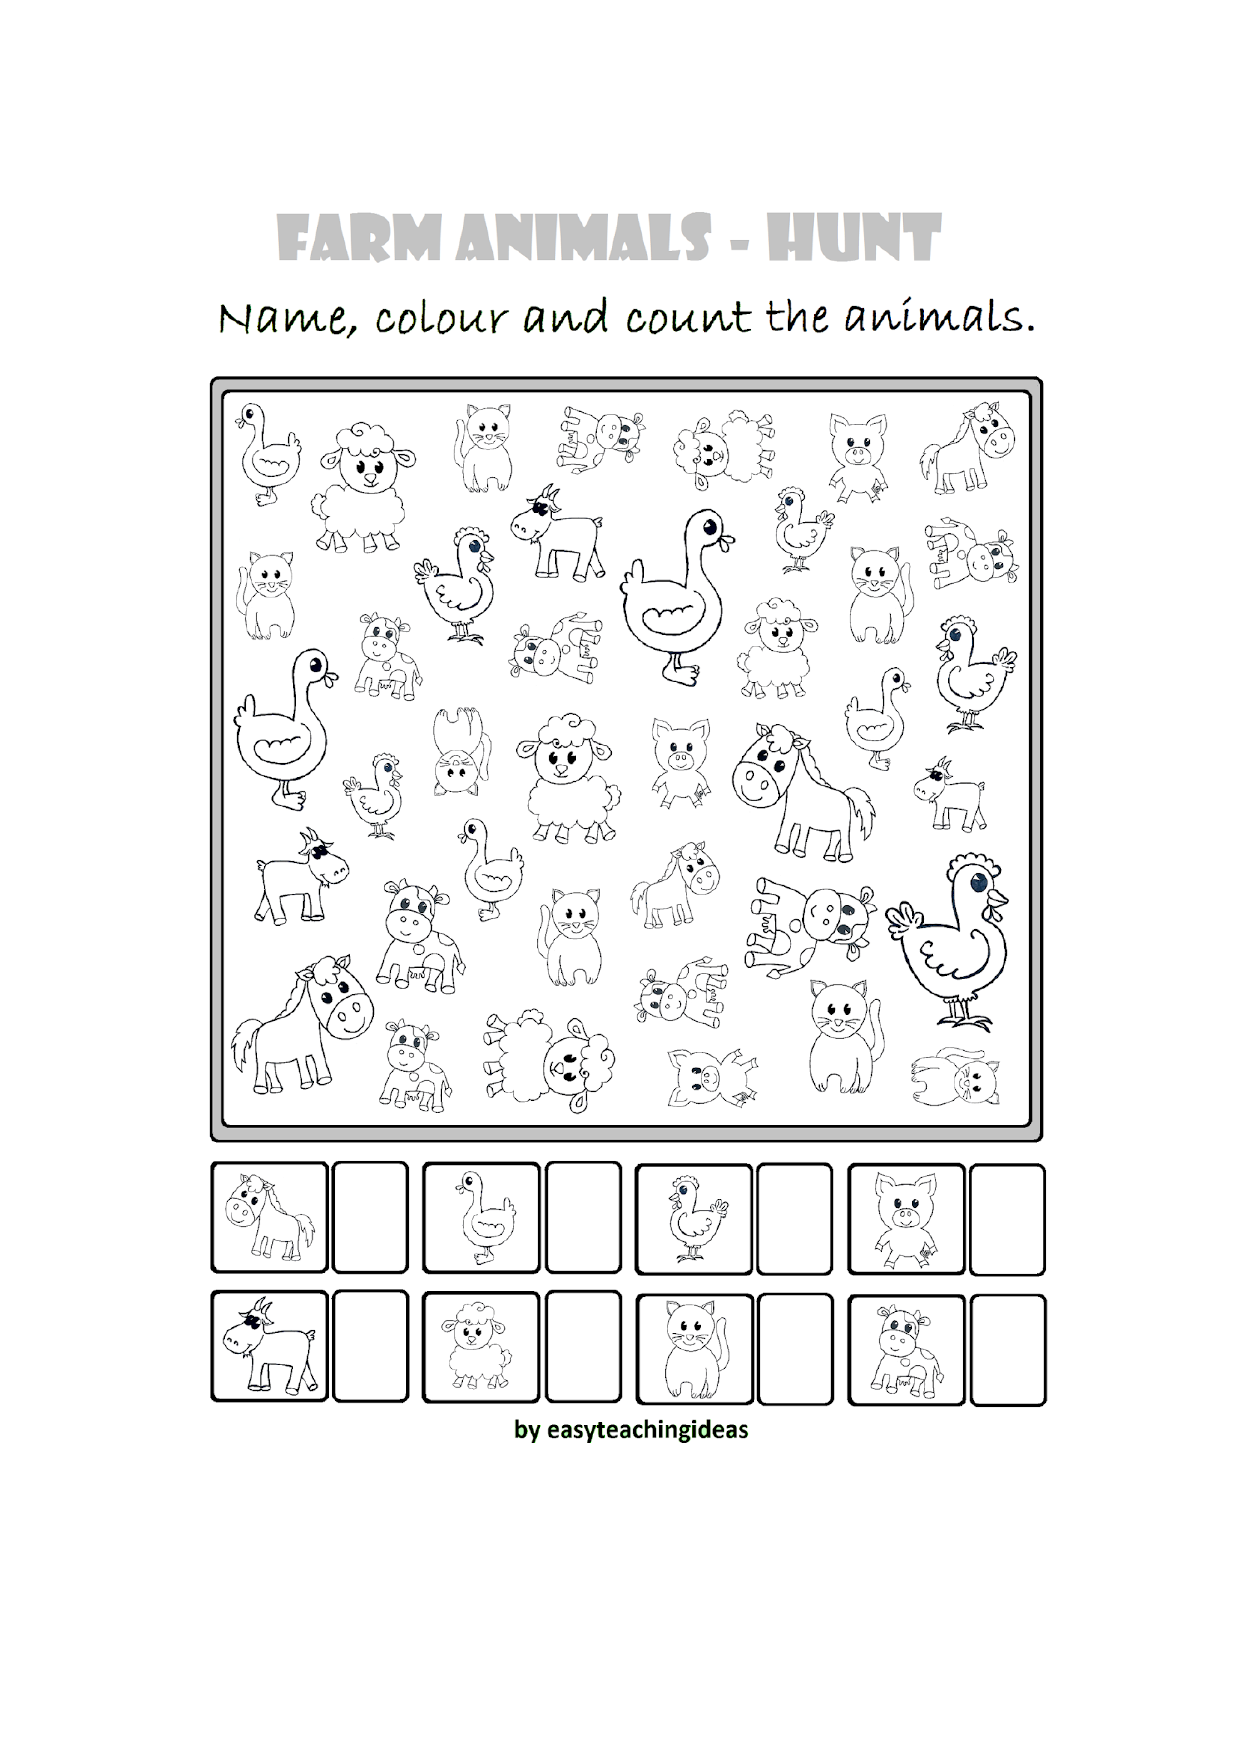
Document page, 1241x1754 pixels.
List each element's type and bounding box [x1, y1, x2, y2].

picture [147, 147, 1093, 1478]
